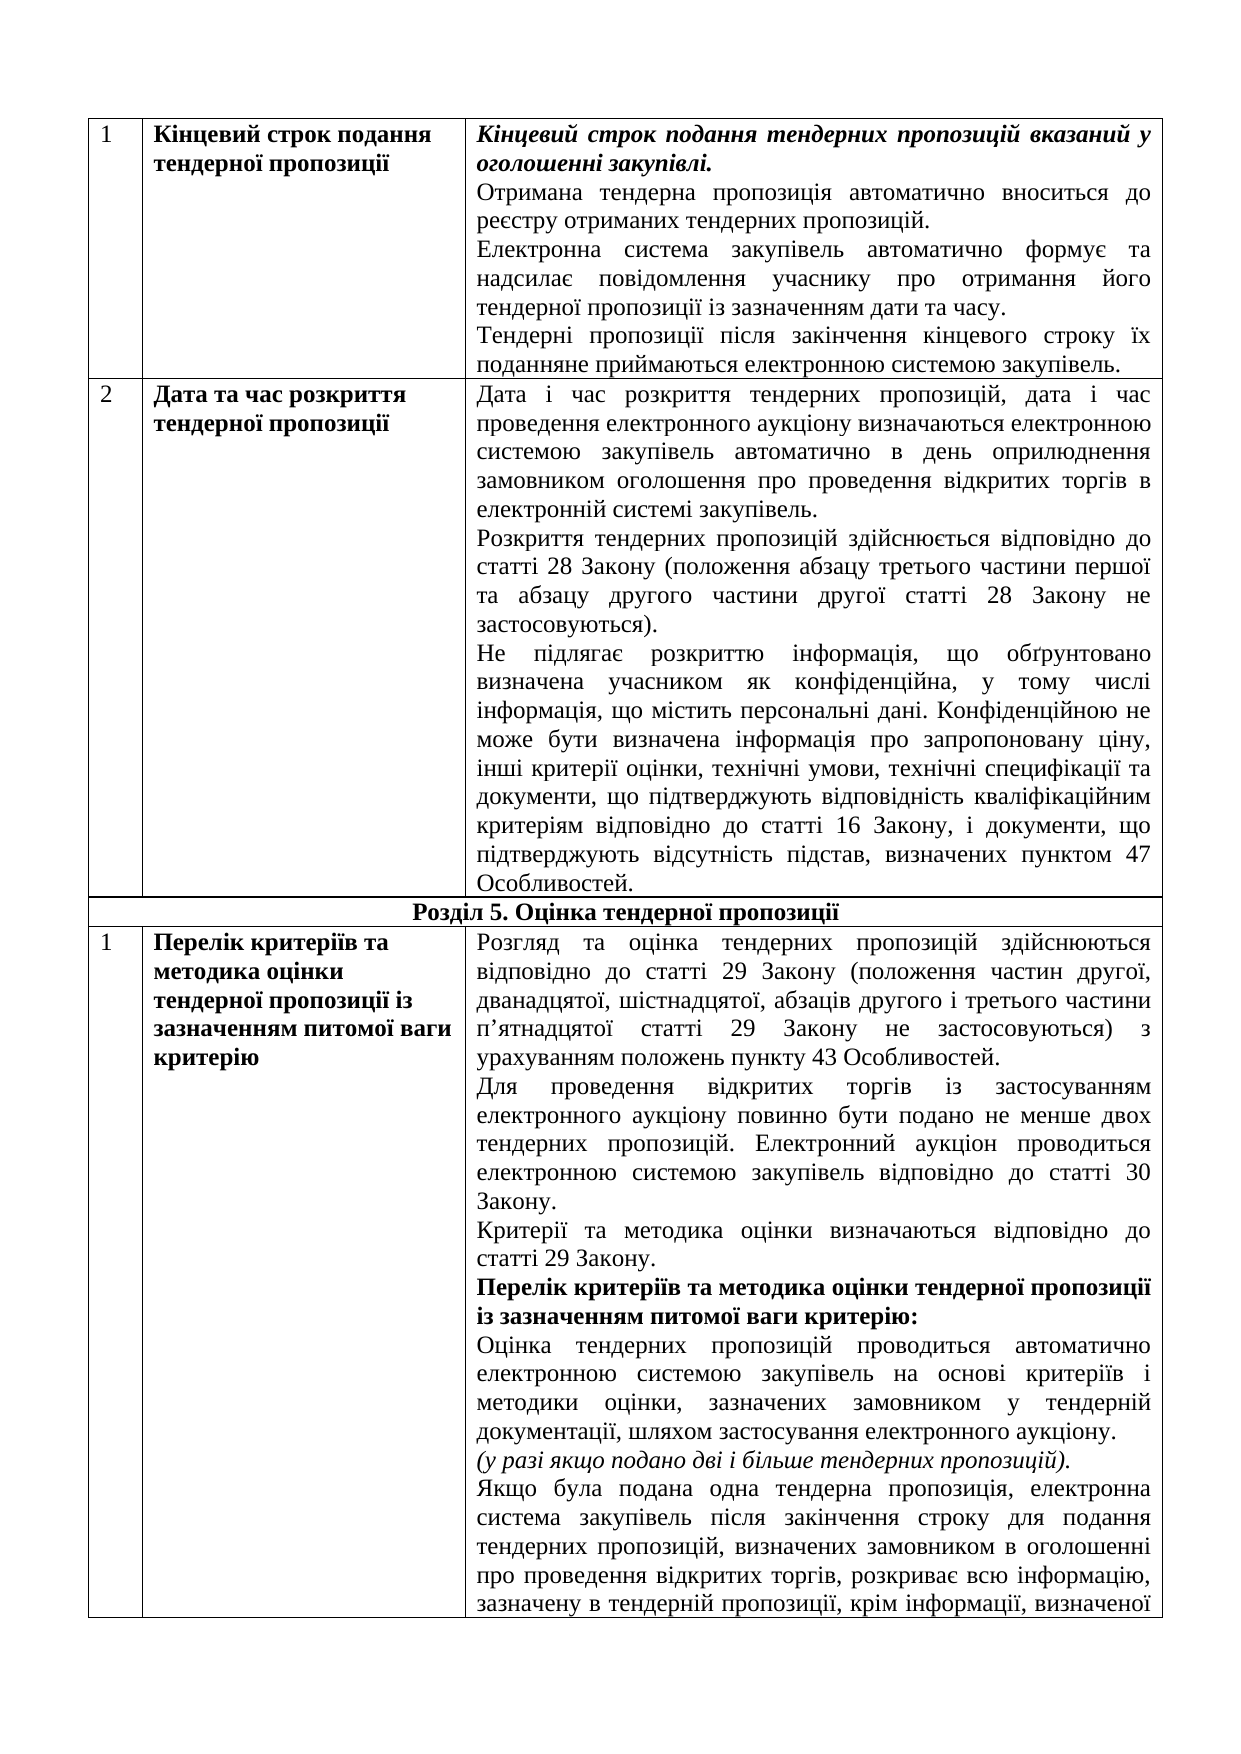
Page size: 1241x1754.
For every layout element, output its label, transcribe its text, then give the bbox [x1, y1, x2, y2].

table_cell Дата і час розкриття тендерних пропозицій, дата і час проведення електронного аукціону визначаються електронною системою закупівель автоматично в день оприлюднення замовником оголошення про проведення відкритих торгів в електронній системі закупівель. Розкриття тендерних пропозицій здійснюється відповідно до статті 28 Закону (положення абзацу третього частини першої та абзацу другого частини другої статті 28 Закону не застосовуються). Не підлягає розкриттю інформація, що обґрунтовано визначена учасником як конфіденційна, у тому числі інформація, що містить персональні дані. Конфіденційною не може бути визначена інформація про запропоновану ціну, інші критерії оцінки, технічні умови, технічні специфікації та документи, що підтверджують відповідність кваліфікаційним критеріям відповідно до статті 16 Закону, і документи, що підтверджують відсутність підстав, визначених пунктом 47 Особливостей. [634, 379, 1162, 896]
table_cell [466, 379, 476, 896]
table_cell 1 [89, 927, 142, 1617]
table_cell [143, 927, 465, 1617]
table_cell Кінцевий строк подання тендерних пропозицій вказаний у оголошенні закупівлі. Отримана тендерна пропозиція автоматично вноситься до реєстру отриманих тендерних пропозицій. Електронна система закупівель автоматично формує та надсилає повідомлення учаснику про отримання його тендерної пропозиції із зазначенням дати та часу. Тендерні пропозиції після закінчення кінцевого строку їх поданняне приймаються електронною системою закупівель. [466, 119, 1162, 378]
table_cell Дата та час розкриття тендерної пропозиції [143, 379, 465, 896]
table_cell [466, 927, 1162, 1617]
table_cell Кінцевий строк подання тендерної пропозиції [143, 119, 465, 378]
table_cell 1 [89, 119, 142, 378]
table_cell 2 [89, 379, 142, 896]
table_cell Розділ 5. Оцінка тендерної пропозиції [89, 898, 1162, 926]
